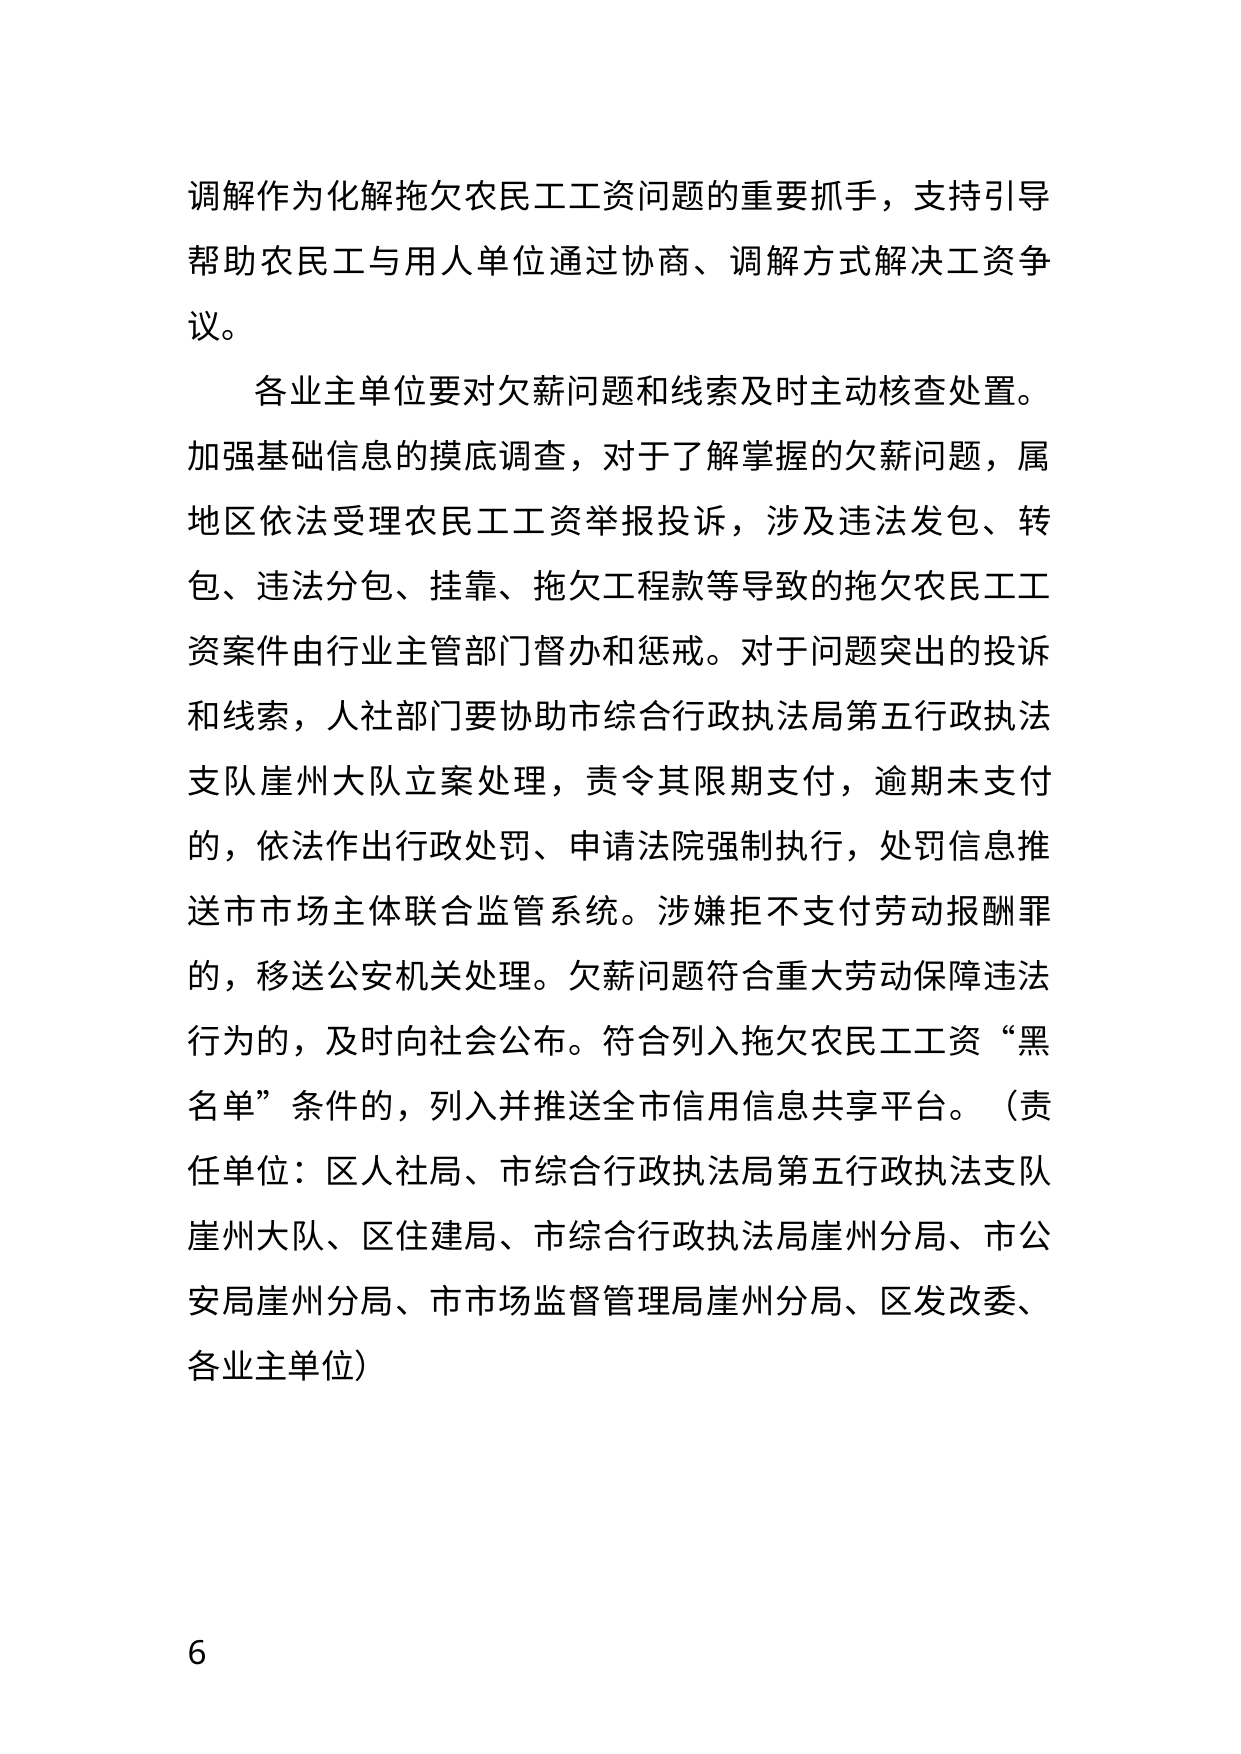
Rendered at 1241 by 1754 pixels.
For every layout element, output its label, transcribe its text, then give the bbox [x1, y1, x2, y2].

text 各业主单位要对欠薪问题和线索及时主动核查处置。加强基础信息的摸底调查，对于了解掌握的欠薪问题，属地区依法受理农民工工资举报投诉，涉及违法发包、转包、违法分包、挂靠、拖欠工程款等导致的拖欠农民工工资案件由行业主管部门督办和惩戒。对于问题突出的投诉和线索，人社部门要协助市综合行政执法局第五行政执法支队崖州大队立案处理，责令其限期支付，逾期未支付的，依法作出行政处罚、申请法院强制执行，处罚信息推送市市场主体联合监管系统。涉嫌拒不支付劳动报酬罪的，移送公安机关处理。欠薪问题符合重大劳动保障违法行为的，及时向社会公布。符合列入拖欠农民工工资“黑名单”条件的，列入并推送全市信用信息共享平台。（责任单位：区人社局、市综合行政执法局第五行政执法支队崖州大队、区住建局、市综合行政执法局崖州分局、市公安局崖州分局、市市场监督管理局崖州分局、区发改委、各业主单位） [187, 357, 1053, 1397]
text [187, 162, 1053, 357]
